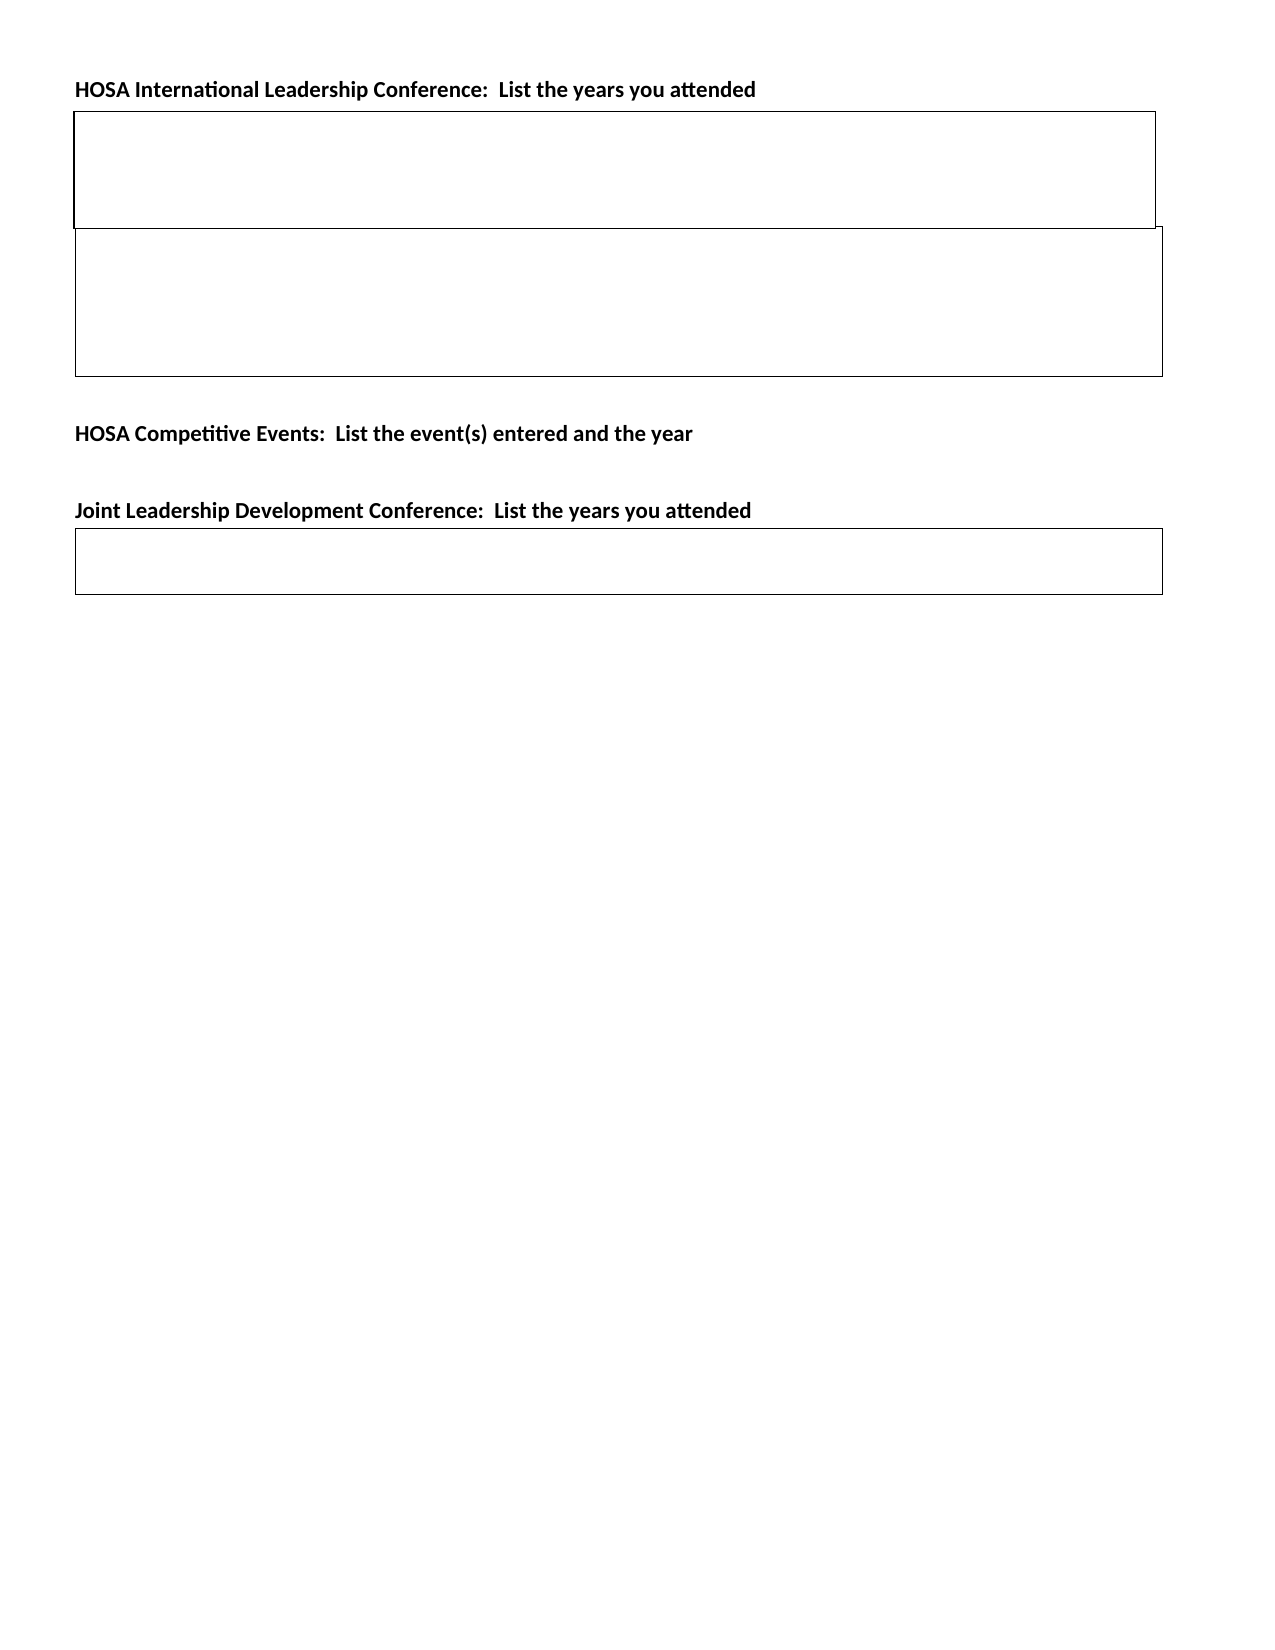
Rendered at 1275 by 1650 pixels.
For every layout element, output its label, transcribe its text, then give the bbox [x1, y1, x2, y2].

text HOSA Competitive Events: List the event(s) entered and the year [75, 182, 1200, 477]
text HOSA International Leadership Conference: List the years you attended [75, 75, 1200, 163]
text Joint Leadership Development Conference: List the years you attended [75, 496, 1200, 584]
